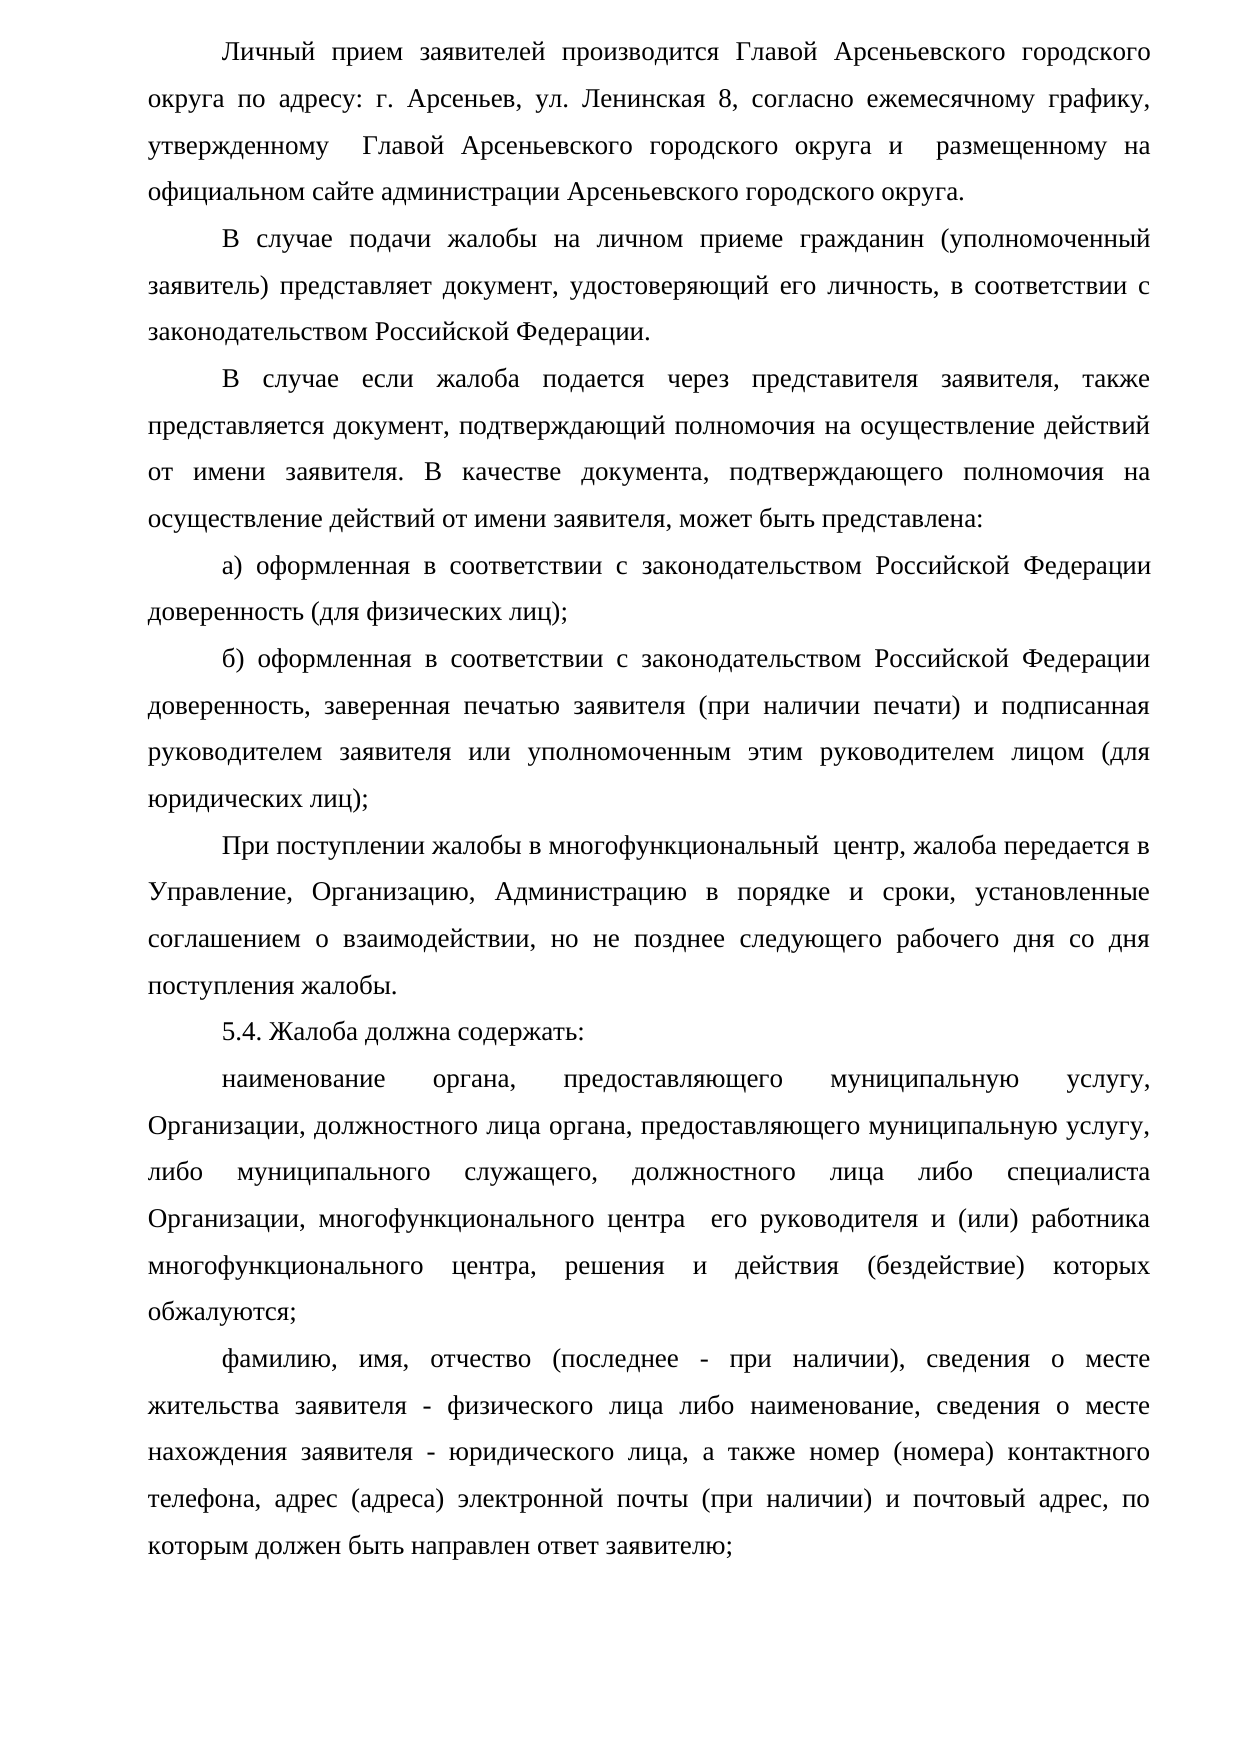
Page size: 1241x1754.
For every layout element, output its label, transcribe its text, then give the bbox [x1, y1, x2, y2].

text наименование органа, предоставляющего муниципальную услугу, Организации, должностного лица органа, предоставляющего муниципальную услугу, либо муниципального служащего, должностного лица либо специалиста Организации, многофункционального центра его руководителя и (или) работника многофункционального центра, решения и действия (бездействие) которых обжалуются; [148, 1062, 1152, 1327]
text В случае если жалоба подается через представителя заявителя, также представляется документ, подтверждающий полномочия на осуществление действий от имени заявителя. В качестве документа, подтверждающего полномочия на осуществление действий от имени заявителя, может быть представлена: [148, 362, 1152, 533]
text В случае подачи жалобы на личном приеме гражданин (уполномоченный заявитель) представляет документ, удостоверяющий его личность, в соответствии с законодательством Российской Федерации. [148, 222, 1152, 347]
text 5.4. Жалоба должна содержать: [148, 1015, 1152, 1047]
text Личный прием заявителей производится Главой Арсеньевского городского округа по адресу: г. Арсеньев, ул. Ленинская 8, согласно ежемесячному графику, утвержденному Главой Арсеньевского городского округа и размещенному на официальном сайте администрации Арсеньевского городского округа. [148, 35, 1152, 207]
text При поступлении жалобы в многофункциональный центр, жалоба передается в Управление, Организацию, Администрацию в порядке и сроки, установленные соглашением о взаимодействии, но не позднее следующего рабочего дня со дня поступления жалобы. [148, 829, 1152, 1000]
text фамилию, имя, отчество (последнее - при наличии), сведения о месте жительства заявителя - физического лица либо наименование, сведения о месте нахождения заявителя - юридического лица, а также номер (номера) контактного телефона, адрес (адреса) электронной почты (при наличии) и почтовый адрес, по которым должен быть направлен ответ заявителю; [148, 1342, 1152, 1560]
text б) оформленная в соответствии с законодательством Российской Федерации доверенность, заверенная печатью заявителя (при наличии печати) и подписанная руководителем заявителя или уполномоченным этим руководителем лицом (для юридических лиц); [148, 642, 1152, 813]
text а) оформленная в соответствии с законодательством Российской Федерации доверенность (для физических лиц); [148, 549, 1152, 627]
